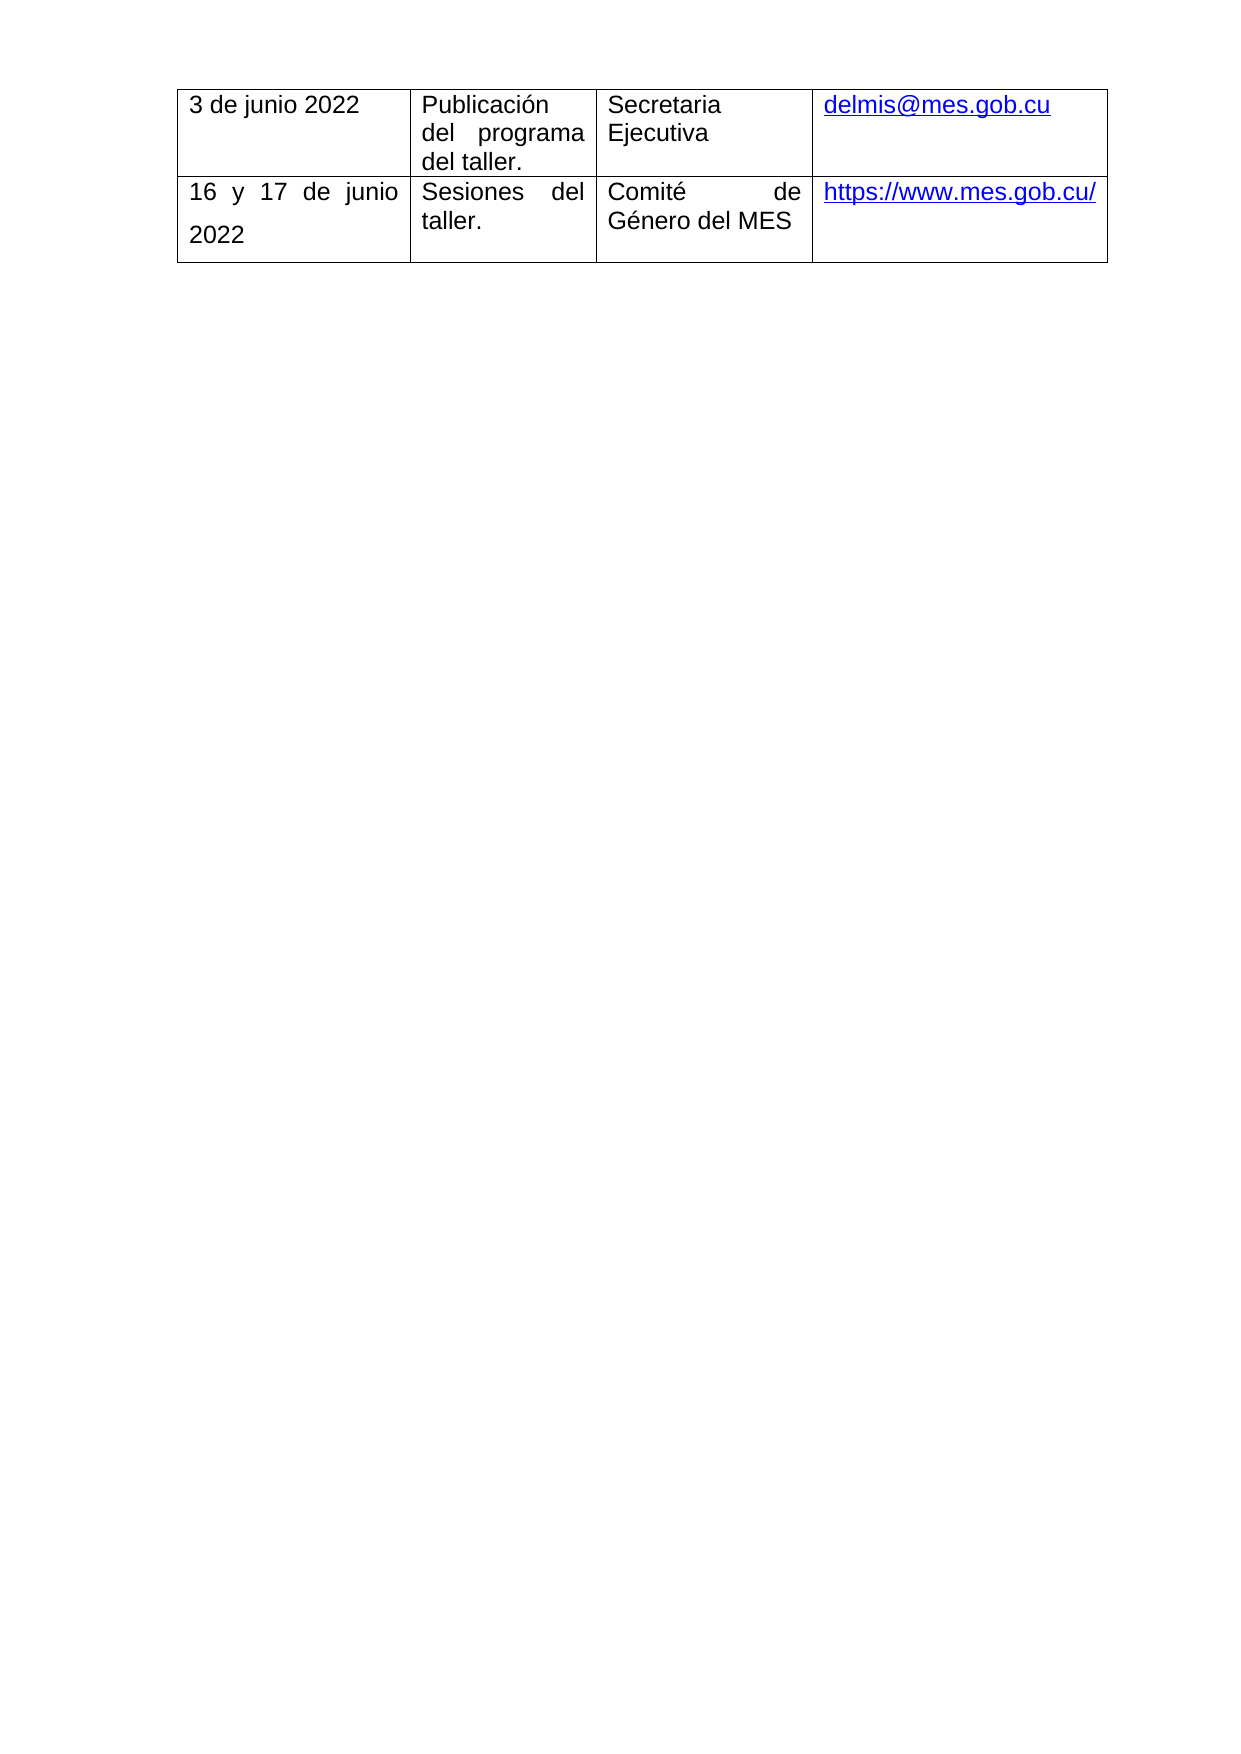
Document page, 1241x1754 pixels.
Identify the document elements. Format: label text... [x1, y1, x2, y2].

table_cell https://www.mes.gob.cu/ [813, 177, 1107, 262]
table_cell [597, 90, 812, 176]
table_cell Comité de Género del MES [597, 177, 812, 262]
table_cell delmis@mes.gob.cu [813, 90, 1107, 176]
table_cell 3 de junio 2022 [178, 90, 410, 176]
table_cell Publicación del programa del taller. [411, 90, 596, 176]
table_cell 16 y 17 de junio 2022 [178, 177, 410, 262]
table_cell Sesiones del taller. [411, 177, 596, 262]
